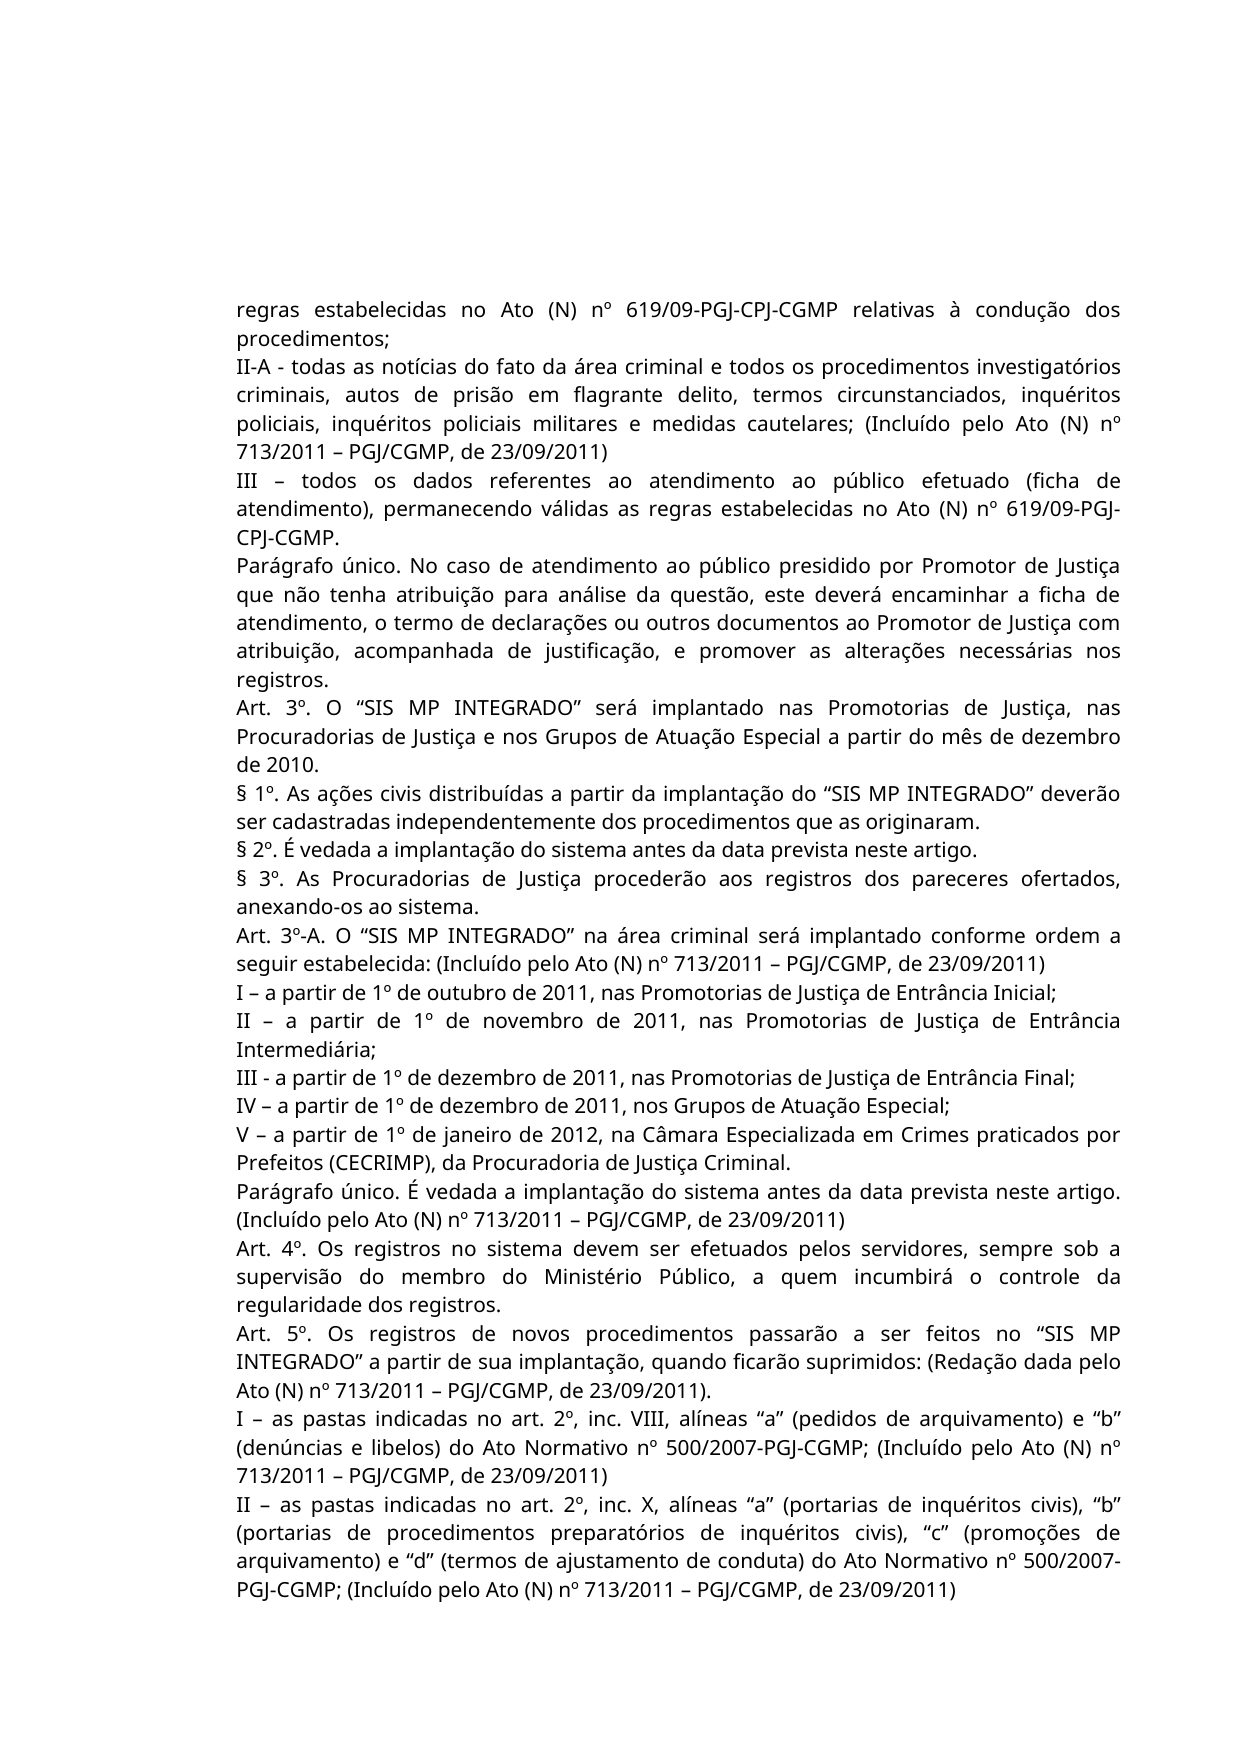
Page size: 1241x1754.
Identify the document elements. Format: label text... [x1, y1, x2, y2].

text II-A - todas as notícias do fato da área criminal e todos os procedimentos investigatórios criminais, autos de prisão em flagrante delito, termos circunstanciados, inquéritos policiais, inquéritos policiais militares e medidas cautelares; (Incluído pelo Ato (N) nº 713/2011 – PGJ/CGMP, de 23/09/2011) [236, 352, 1122, 466]
text Art. 3º-A. O “SIS MP INTEGRADO” na área criminal será implantado conforme ordem a seguir estabelecida: (Incluído pelo Ato (N) nº 713/2011 – PGJ/CGMP, de 23/09/2011) [236, 921, 1122, 978]
text I – a partir de 1º de outubro de 2011, nas Promotorias de Justiça de Entrância Inicial; [236, 978, 1122, 1006]
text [236, 295, 1122, 352]
text § 3º. As Procuradorias de Justiça procederão aos registros dos pareceres ofertados, anexando-os ao sistema. [236, 864, 1122, 921]
text I – as pastas indicadas no art. 2º, inc. VIII, alíneas “a” (pedidos de arquivamento) e “b” (denúncias e libelos) do Ato Normativo nº 500/2007-PGJ-CGMP; (Incluído pelo Ato (N) nº 713/2011 – PGJ/CGMP, de 23/09/2011) [236, 1404, 1122, 1490]
text IV – a partir de 1º de dezembro de 2011, nos Grupos de Atuação Especial; [236, 1092, 1122, 1120]
text § 2º. É vedada a implantação do sistema antes da data prevista neste artigo. [236, 836, 1122, 864]
text Parágrafo único. No caso de atendimento ao público presidido por Promotor de Justiça que não tenha atribuição para análise da questão, este deverá encaminhar a ficha de atendimento, o termo de declarações ou outros documentos ao Promotor de Justiça com atribuição, acompanhada de justificação, e promover as alterações necessárias nos registros. [236, 551, 1122, 693]
text Art. 3º. O “SIS MP INTEGRADO” será implantado nas Promotorias de Justiça, nas Procuradorias de Justiça e nos Grupos de Atuação Especial a partir do mês de dezembro de 2010. [236, 693, 1122, 779]
text Art. 5º. Os registros de novos procedimentos passarão a ser feitos no “SIS MP INTEGRADO” a partir de sua implantação, quando ficarão suprimidos: (Redação dada pelo Ato (N) nº 713/2011 – PGJ/CGMP, de 23/09/2011). [236, 1319, 1122, 1404]
text V – a partir de 1º de janeiro de 2012, na Câmara Especializada em Crimes praticados por Prefeitos (CECRIMP), da Procuradoria de Justiça Criminal. [236, 1120, 1122, 1177]
text II – as pastas indicadas no art. 2º, inc. X, alíneas “a” (portarias de inquéritos civis), “b” (portarias de procedimentos preparatórios de inquéritos civis), “c” (promoções de arquivamento) e “d” (termos de ajustamento de conduta) do Ato Normativo nº 500/2007-PGJ-CGMP; (Incluído pelo Ato (N) nº 713/2011 – PGJ/CGMP, de 23/09/2011) [236, 1490, 1122, 1603]
text Art. 4º. Os registros no sistema devem ser efetuados pelos servidores, sempre sob a supervisão do membro do Ministério Público, a quem incumbirá o controle da regularidade dos registros. [236, 1234, 1122, 1319]
text § 1º. As ações civis distribuídas a partir da implantação do “SIS MP INTEGRADO” deverão ser cadastradas independentemente dos procedimentos que as originaram. [236, 779, 1122, 836]
text III – todos os dados referentes ao atendimento ao público efetuado (ficha de atendimento), permanecendo válidas as regras estabelecidas no Ato (N) nº 619/09-PGJ-CPJ-CGMP. [236, 466, 1122, 551]
text Parágrafo único. É vedada a implantação do sistema antes da data prevista neste artigo. (Incluído pelo Ato (N) nº 713/2011 – PGJ/CGMP, de 23/09/2011) [236, 1177, 1122, 1234]
text III - a partir de 1º de dezembro de 2011, nas Promotorias de Justiça de Entrância Final; [236, 1063, 1122, 1092]
text II – a partir de 1º de novembro de 2011, nas Promotorias de Justiça de Entrância Intermediária; [236, 1006, 1122, 1063]
